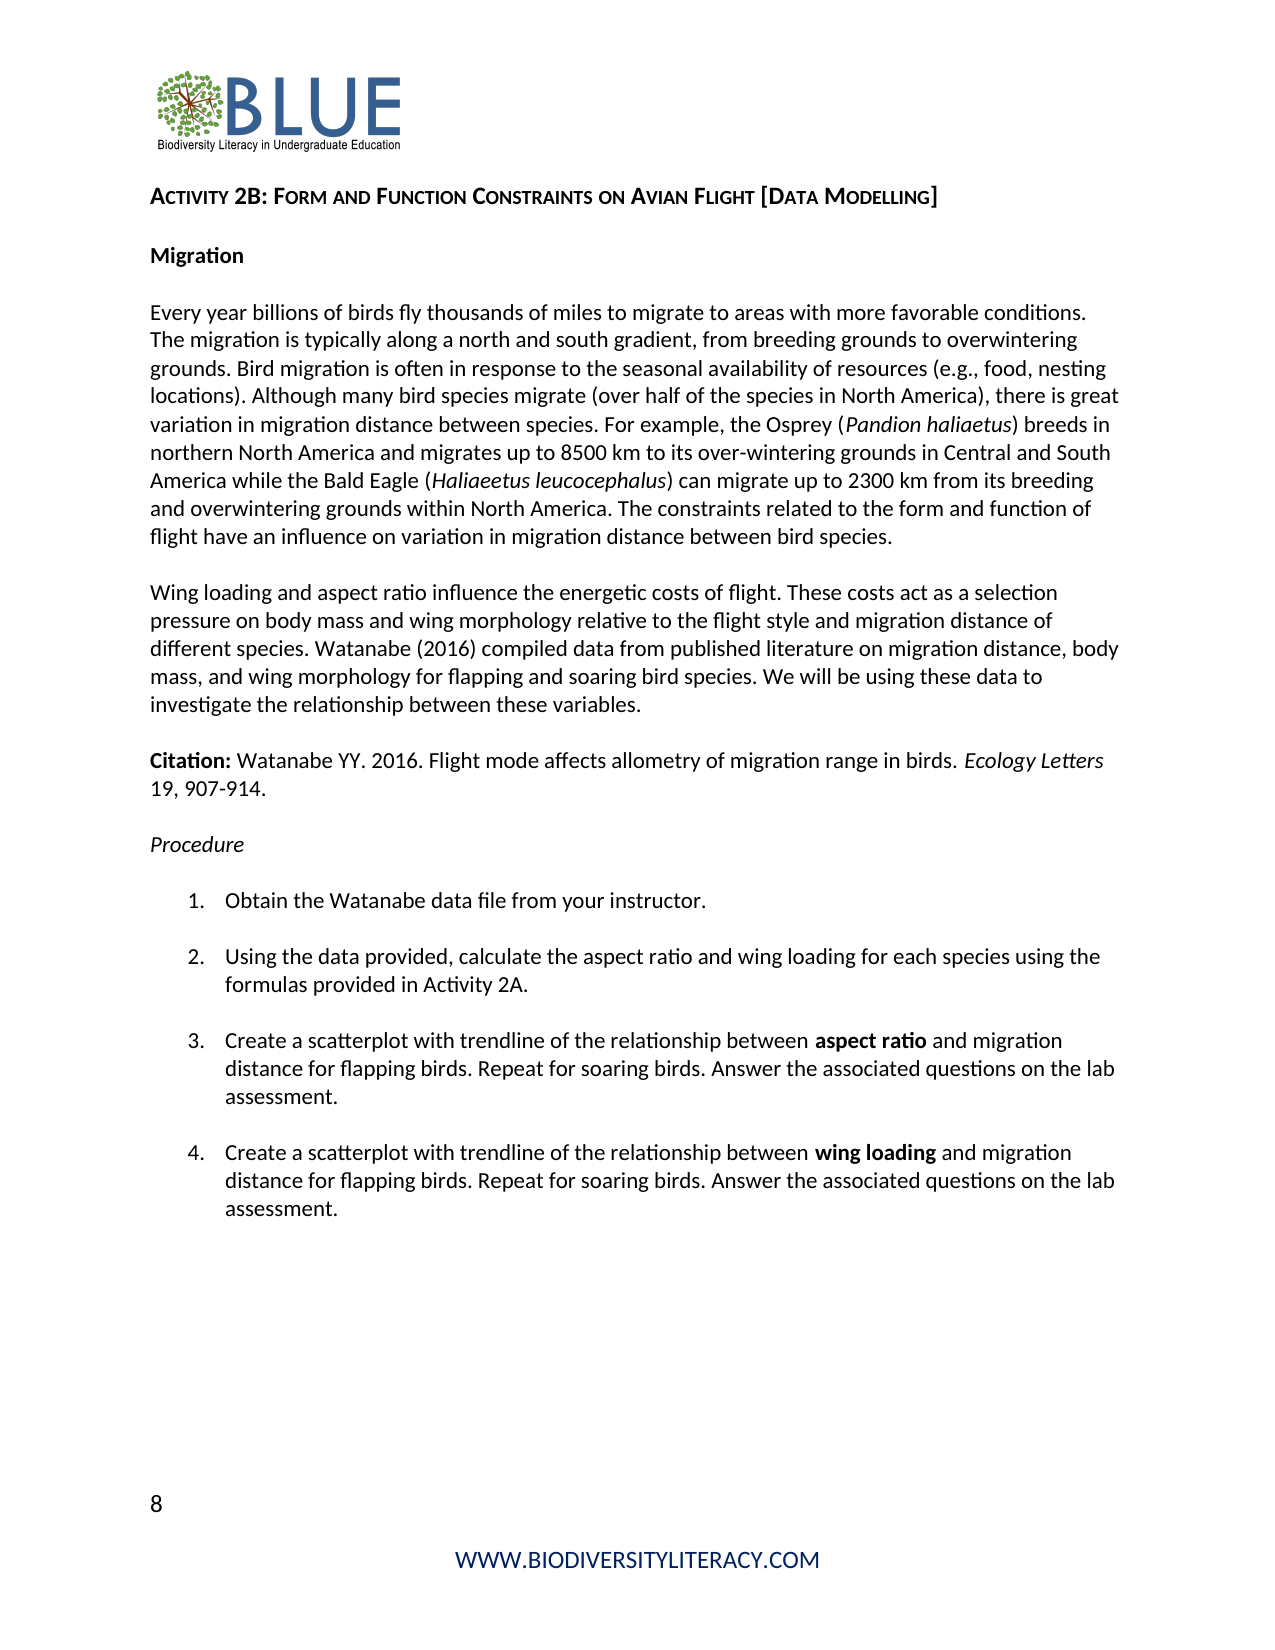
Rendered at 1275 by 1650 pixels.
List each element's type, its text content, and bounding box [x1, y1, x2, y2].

list Obtain the Watanabe data file from your instructor. [187, 886, 1125, 914]
text Citation: Watanabe YY. 2016. Flight mode affects allometry of migration range in birds. Ecology Letters 19, 907-914. [150, 746, 1125, 802]
list Create a scatterplot with trendline of the relationship between aspect ratio and migration distance for flapping birds. Repeat for soaring birds. Answer the associated questions on the lab assessment. [187, 1026, 1125, 1110]
text Every year billions of birds fly thousands of miles to migrate to areas with more favorable conditions. The migration is typically along a north and south gradient, from breeding grounds to overwintering grounds. Bird migration is often in response to the seasonal availability of resources (e.g., food, nesting locations). Although many bird species migrate (over half of the species in North America), there is great variation in migration distance between species. For example, the Osprey (Pandion haliaetus) breeds in northern North America and migrates up to 8500 km to its over-wintering grounds in Central and South America while the Bald Eagle (Haliaeetus leucocephalus) can migrate up to 2300 km from its breeding and overwintering grounds within North America. The constraints related to the form and function of flight have an influence on variation in migration distance between bird species. [150, 298, 1125, 550]
picture [152, 68, 415, 157]
text Activity 2B: Form and Function Constraints on Avian Flight [Data Modelling] [150, 181, 1125, 211]
list Using the data provided, calculate the aspect ratio and wing loading for each species using the formulas provided in Activity 2A. [187, 942, 1125, 998]
text Procedure [150, 830, 1125, 858]
text Wing loading and aspect ratio influence the energetic costs of flight. These costs act as a selection pressure on body mass and wing morphology relative to the flight style and migration distance of different species. Watanabe (2016) compiled data from published literature on migration distance, body mass, and wing morphology for flapping and soaring bird species. We will be using these data to investigate the relationship between these variables. [150, 578, 1125, 718]
text Migration [150, 242, 1125, 269]
list Create a scatterplot with trendline of the relationship between wing loading and migration distance for flapping birds. Repeat for soaring birds. Answer the associated questions on the lab assessment. [187, 1138, 1125, 1222]
